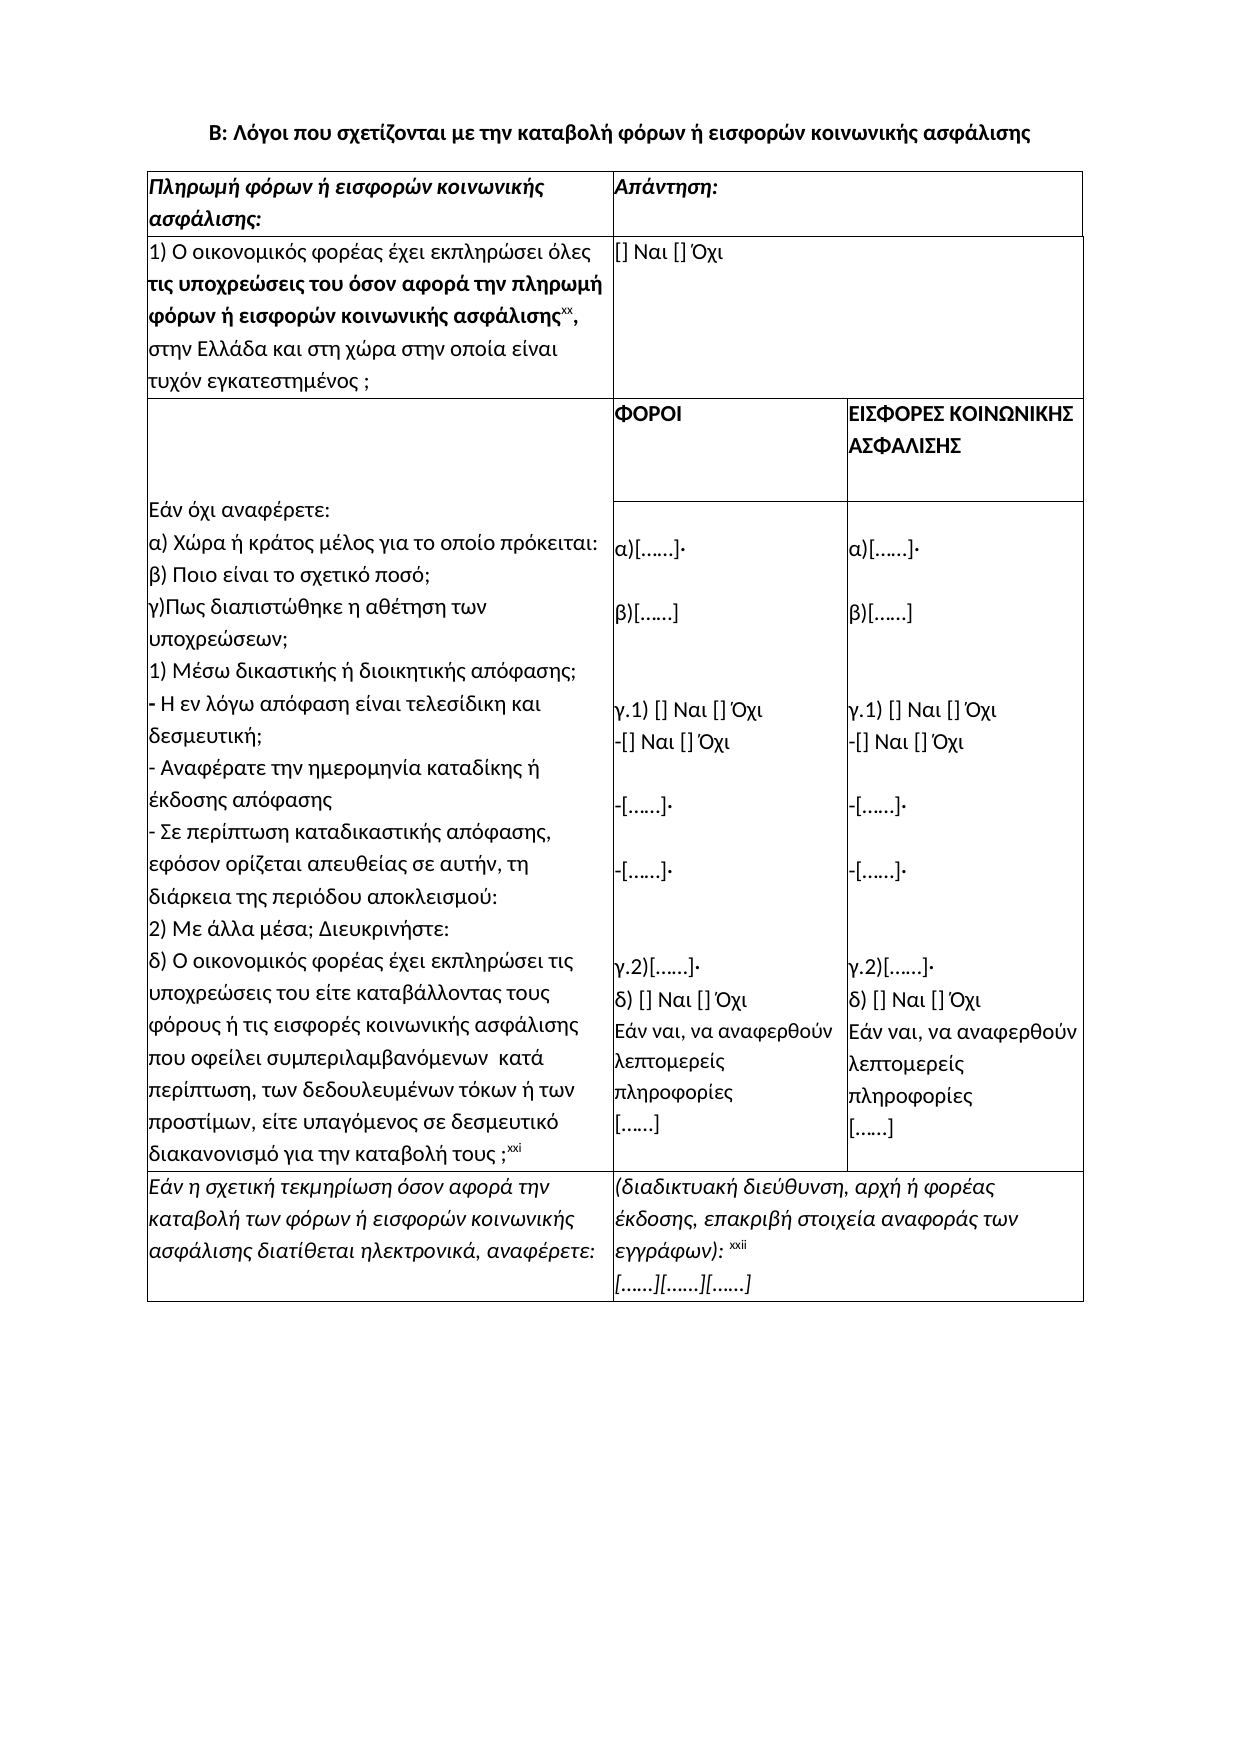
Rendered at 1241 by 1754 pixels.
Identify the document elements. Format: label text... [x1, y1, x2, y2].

table_cell 1) Ο οικονομικός φορέας έχει εκπληρώσει όλες τις υποχρεώσεις του όσον αφορά την πληρωμή φόρων ή εισφορών κοινωνικής ασφάλισης, στην Ελλάδα και στη χώρα στην οποία είναι τυχόν εγκατεστημένος ; [148, 237, 613, 398]
table_header Πληρωμή φόρων ή εισφορών κοινωνικής ασφάλισης: [148, 172, 613, 236]
table_cell (διαδικτυακή διεύθυνση, αρχή ή φορέας έκδοσης, επακριβή στοιχεία αναφοράς των εγγράφων): [……][……][……] [614, 1172, 1083, 1301]
table_cell α)[……]· β)[……] γ.1) [] Ναι [] Όχι -[] Ναι [] Όχι -[……]· -[……]· γ.2)[……]· δ) [] Ναι [] Όχι Εάν ναι, να αναφερθούν λεπτομερείς πληροφορίες [……] [848, 502, 1083, 1171]
table_cell [] Ναι [] Όχι [614, 237, 1083, 398]
table_cell ΕΙΣΦΟΡΕΣ ΚΟΙΝΩΝΙΚΗΣ ΑΣΦΑΛΙΣΗΣ [848, 399, 1083, 501]
text Β: Λόγοι που σχετίζονται με την καταβολή φόρων ή εισφορών κοινωνικής ασφάλισης [148, 118, 1092, 146]
table_cell α)[……]· β)[……] γ.1) [] Ναι [] Όχι -[] Ναι [] Όχι -[……]· -[……]· γ.2)[……]· δ) [] Ναι [] Όχι Εάν ναι, να αναφερθούν λεπτομερείς πληροφορίες [……] [614, 502, 847, 1171]
table_cell Εάν όχι αναφέρετε: α) Χώρα ή κράτος μέλος για το οποίο πρόκειται: β) Ποιο είναι το σχετικό ποσό; γ)Πως διαπιστώθηκε η αθέτηση των υποχρεώσεων; 1) Μέσω δικαστικής ή διοικητικής απόφασης; - Η εν λόγω απόφαση είναι τελεσίδικη και δεσμευτική; - Αναφέρατε την ημερομηνία καταδίκης ή έκδοσης απόφασης - Σε περίπτωση καταδικαστικής απόφασης, εφόσον ορίζεται απευθείας σε αυτήν, τη διάρκεια της περιόδου αποκλεισμού: 2) Με άλλα μέσα; Διευκρινήστε: δ) Ο οικονομικός φορέας έχει εκπληρώσει τις υποχρεώσεις του είτε καταβάλλοντας τους φόρους ή τις εισφορές κοινωνικής ασφάλισης που οφείλει συμπεριλαμβανόμενων κατά περίπτωση, των δεδουλευμένων τόκων ή των προστίμων, είτε υπαγόμενος σε δεσμευτικό διακανονισμό για την καταβολή τους ; [148, 399, 613, 1171]
table_cell Εάν η σχετική τεκμηρίωση όσον αφορά την καταβολή των φόρων ή εισφορών κοινωνικής ασφάλισης διατίθεται ηλεκτρονικά, αναφέρετε: [148, 1172, 613, 1301]
table_cell ΦΟΡΟΙ [614, 399, 847, 501]
table_header Απάντηση: [614, 172, 1082, 236]
